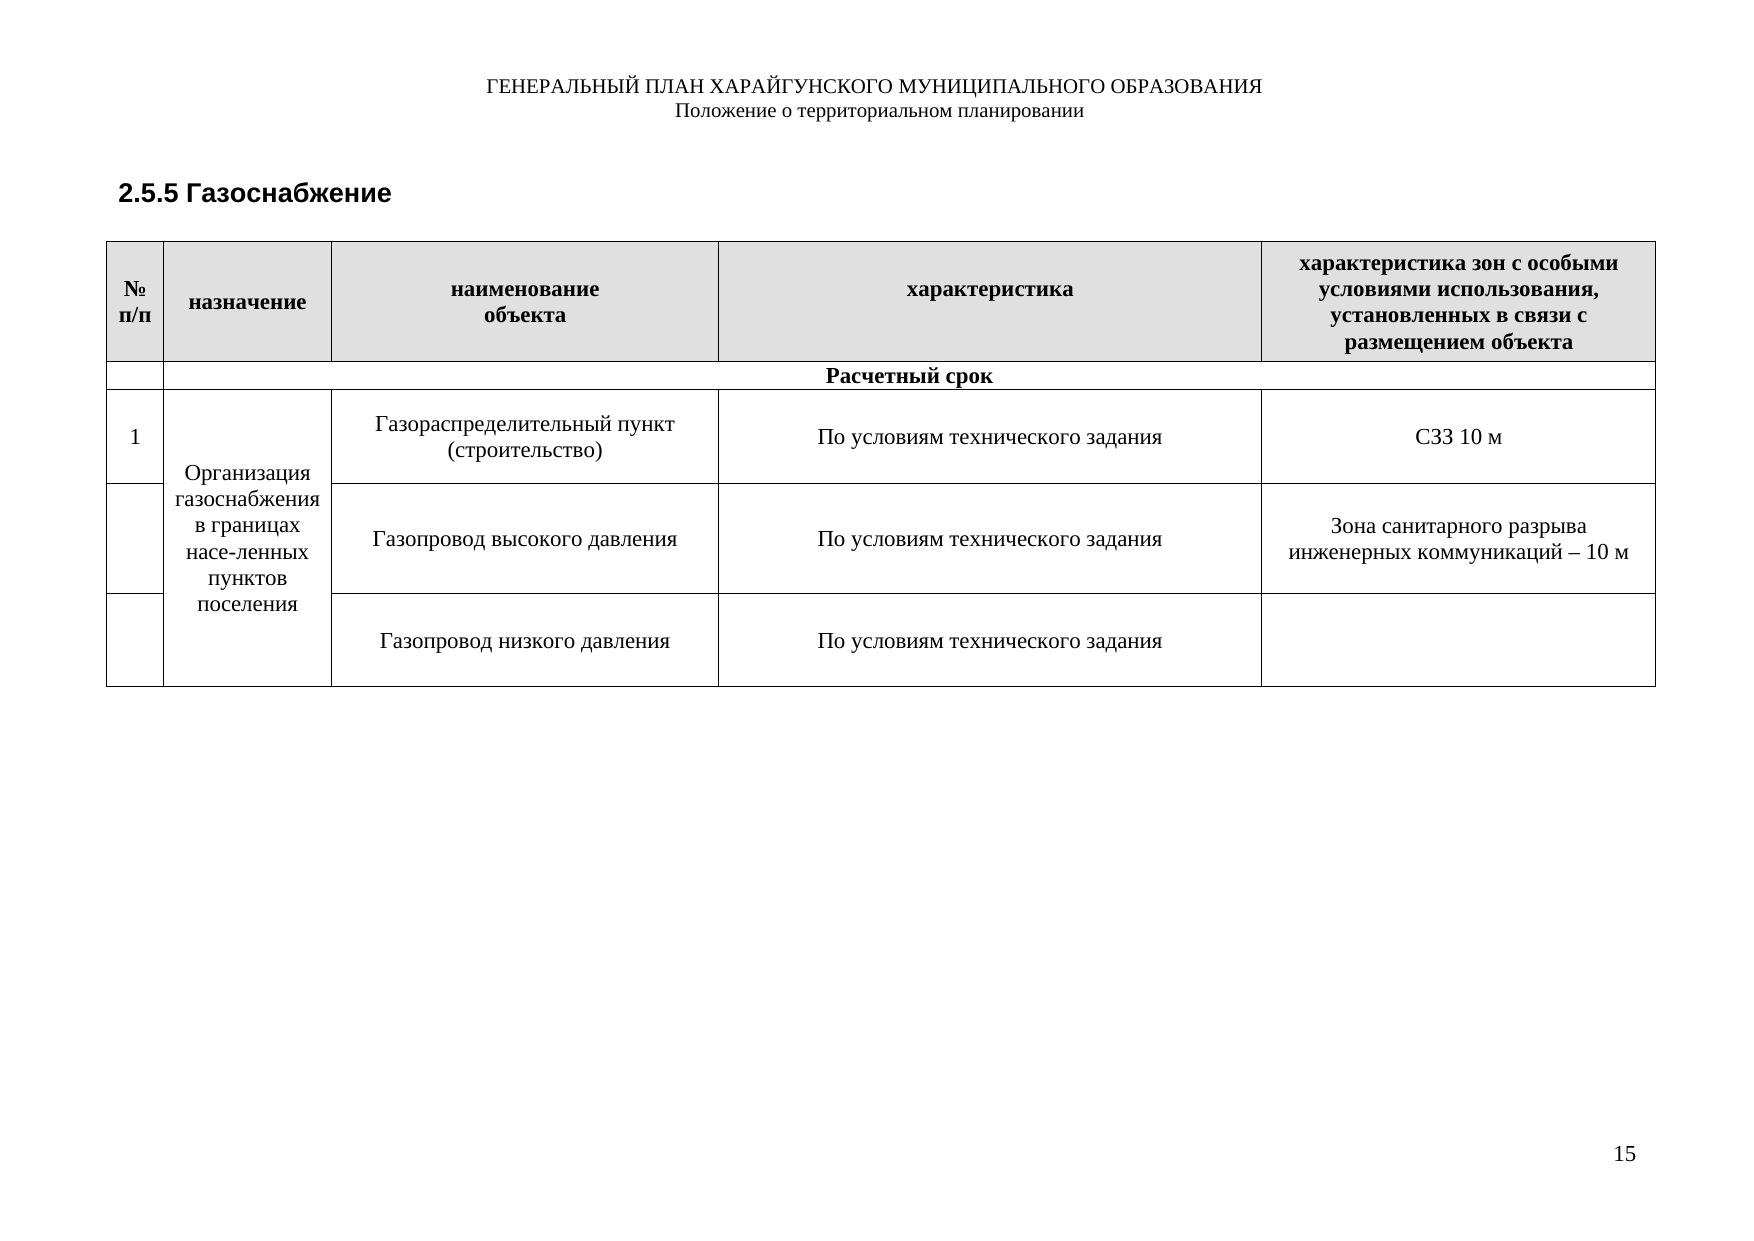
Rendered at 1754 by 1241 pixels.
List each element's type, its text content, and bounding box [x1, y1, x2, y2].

table_cell [107, 484, 163, 592]
table_cell [107, 594, 163, 686]
table_header характеристика зон с особыми условиями использования, установленных в связи с размещением объекта [1262, 242, 1655, 361]
table_cell По условиям технического задания [719, 390, 1261, 483]
table_cell Газопровод низкого давления [332, 594, 718, 686]
table_cell Газораспределительный пункт (строительство) [332, 390, 718, 483]
table_cell По условиям технического задания [719, 484, 1261, 592]
table_cell Расчетный срок [164, 362, 1655, 388]
table_cell [1262, 594, 1655, 686]
table_header назначение [164, 242, 331, 361]
table_cell Газопровод высокого давления [332, 484, 718, 592]
table_header характеристика [719, 242, 1261, 361]
table_header № п/п [107, 242, 163, 361]
table_cell СЗЗ [1262, 390, 1655, 483]
table_cell 1 [107, 390, 163, 483]
table_cell Зона санитарного разрыва инженерных коммуникаций – [1262, 484, 1655, 592]
table_cell По условиям технического задания [719, 594, 1261, 686]
table_cell Организация газоснабжения в границах насе-ленных пунктов поселения [164, 390, 331, 686]
subtitle 2.5.5 Газоснабжение [118, 177, 1636, 208]
table_header наименование объекта [332, 242, 718, 361]
table_cell [107, 362, 163, 388]
